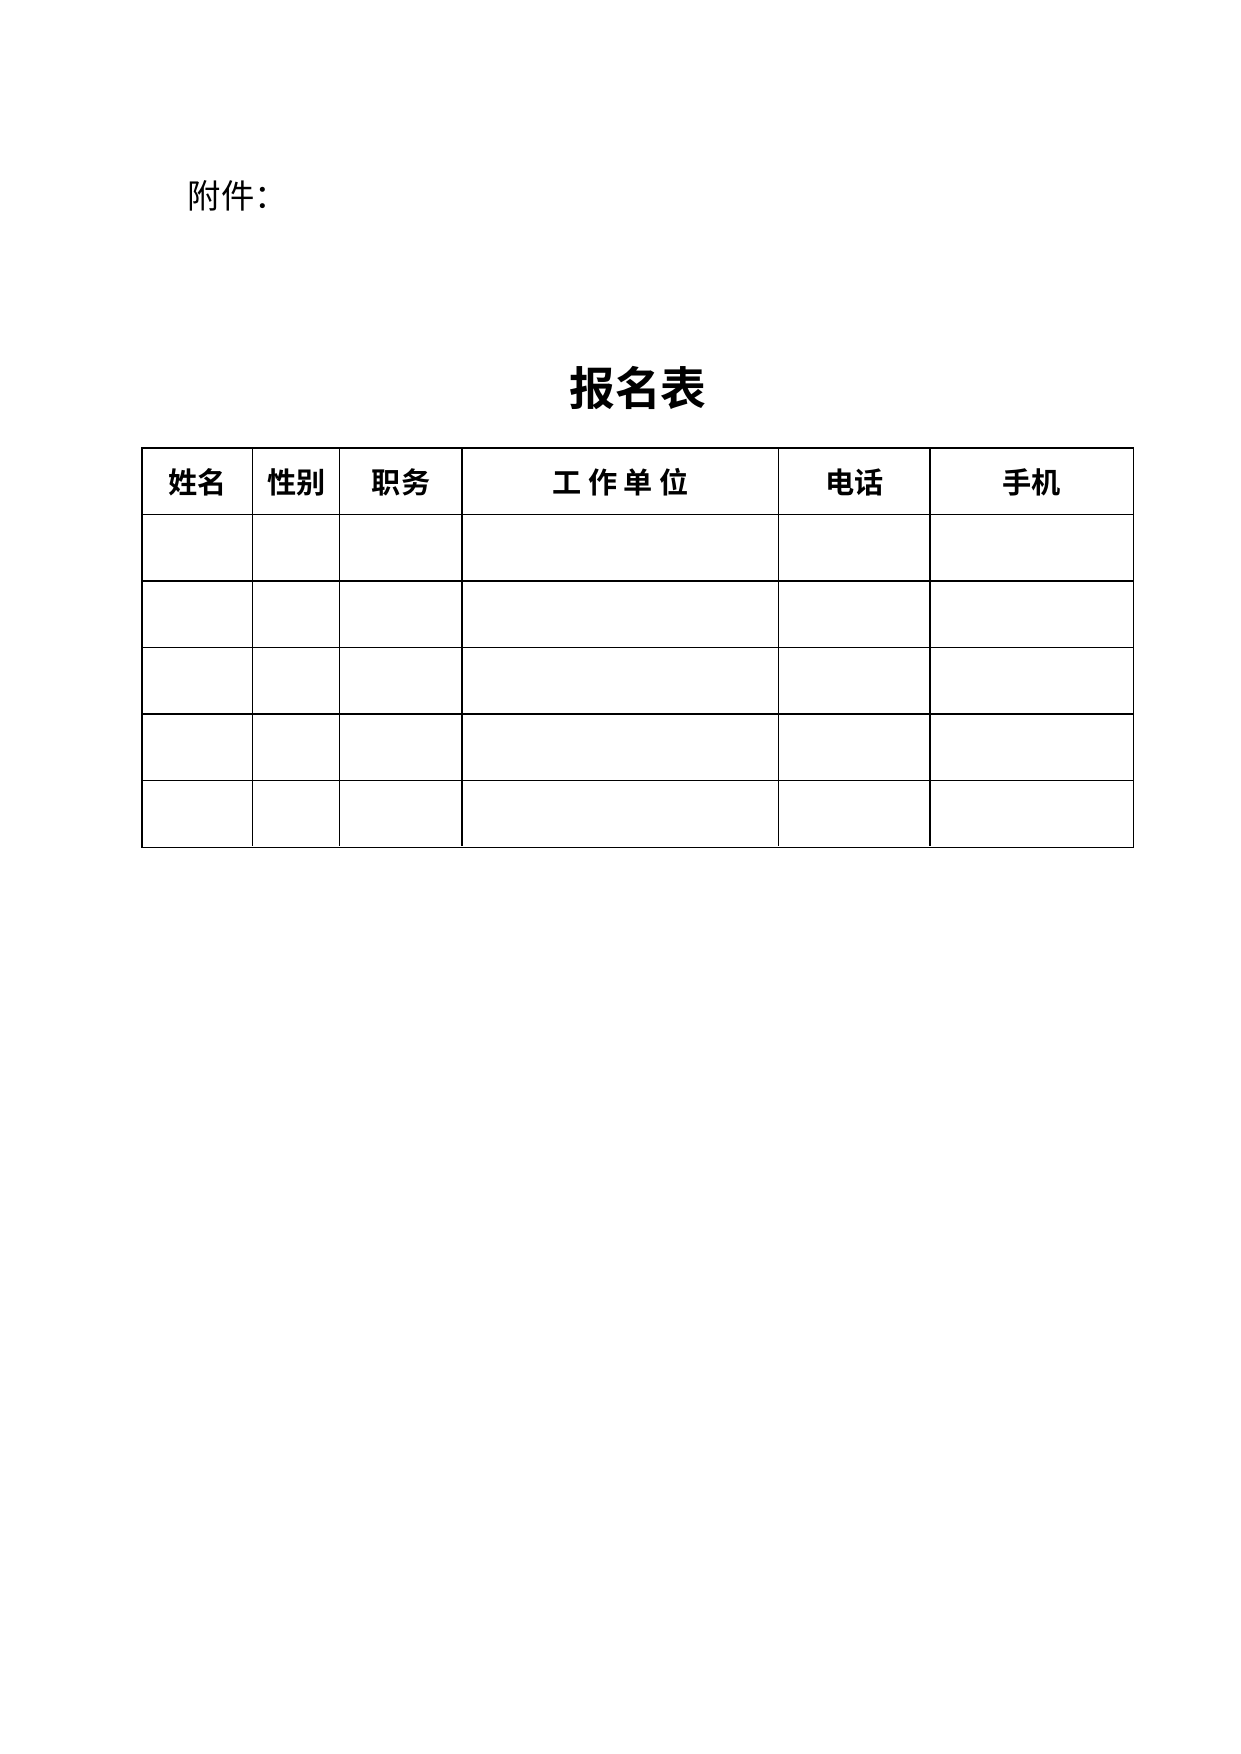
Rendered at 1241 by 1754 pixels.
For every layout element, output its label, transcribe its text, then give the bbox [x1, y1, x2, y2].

table_cell [253, 715, 339, 780]
table_cell [253, 582, 339, 647]
table_cell [779, 515, 929, 580]
table_cell [931, 648, 1133, 713]
text 附件： [187, 162, 1088, 227]
table_cell [779, 648, 929, 713]
table_cell [143, 648, 252, 713]
table_cell [463, 781, 778, 846]
table_cell [253, 648, 339, 713]
table_header 手机 [931, 449, 1133, 513]
table_header 电话 [779, 449, 929, 513]
table_cell [931, 781, 1133, 846]
table_cell [779, 781, 929, 846]
table_cell [143, 515, 252, 580]
table_cell [931, 582, 1133, 647]
table_cell [779, 582, 929, 647]
table_cell [463, 715, 778, 780]
table_cell [779, 715, 929, 780]
table_cell [143, 582, 252, 647]
table_cell [463, 648, 778, 713]
table_cell [340, 648, 461, 713]
table_cell [143, 781, 252, 846]
table_header 职务 [340, 449, 461, 513]
table_cell [340, 715, 461, 780]
table_cell [931, 715, 1133, 780]
table_cell [253, 781, 339, 846]
table_cell [340, 515, 461, 580]
table_cell [340, 781, 461, 846]
table_cell [340, 582, 461, 647]
table_header 性别 [253, 449, 339, 513]
table_cell [253, 515, 339, 580]
table_cell [931, 515, 1133, 580]
table_cell [143, 715, 252, 780]
table_header 工 作 单 位 [463, 449, 778, 513]
table_header 姓名 [143, 449, 252, 513]
table_cell [463, 515, 778, 580]
table_cell [463, 582, 778, 647]
text 报名表 [187, 337, 1088, 434]
